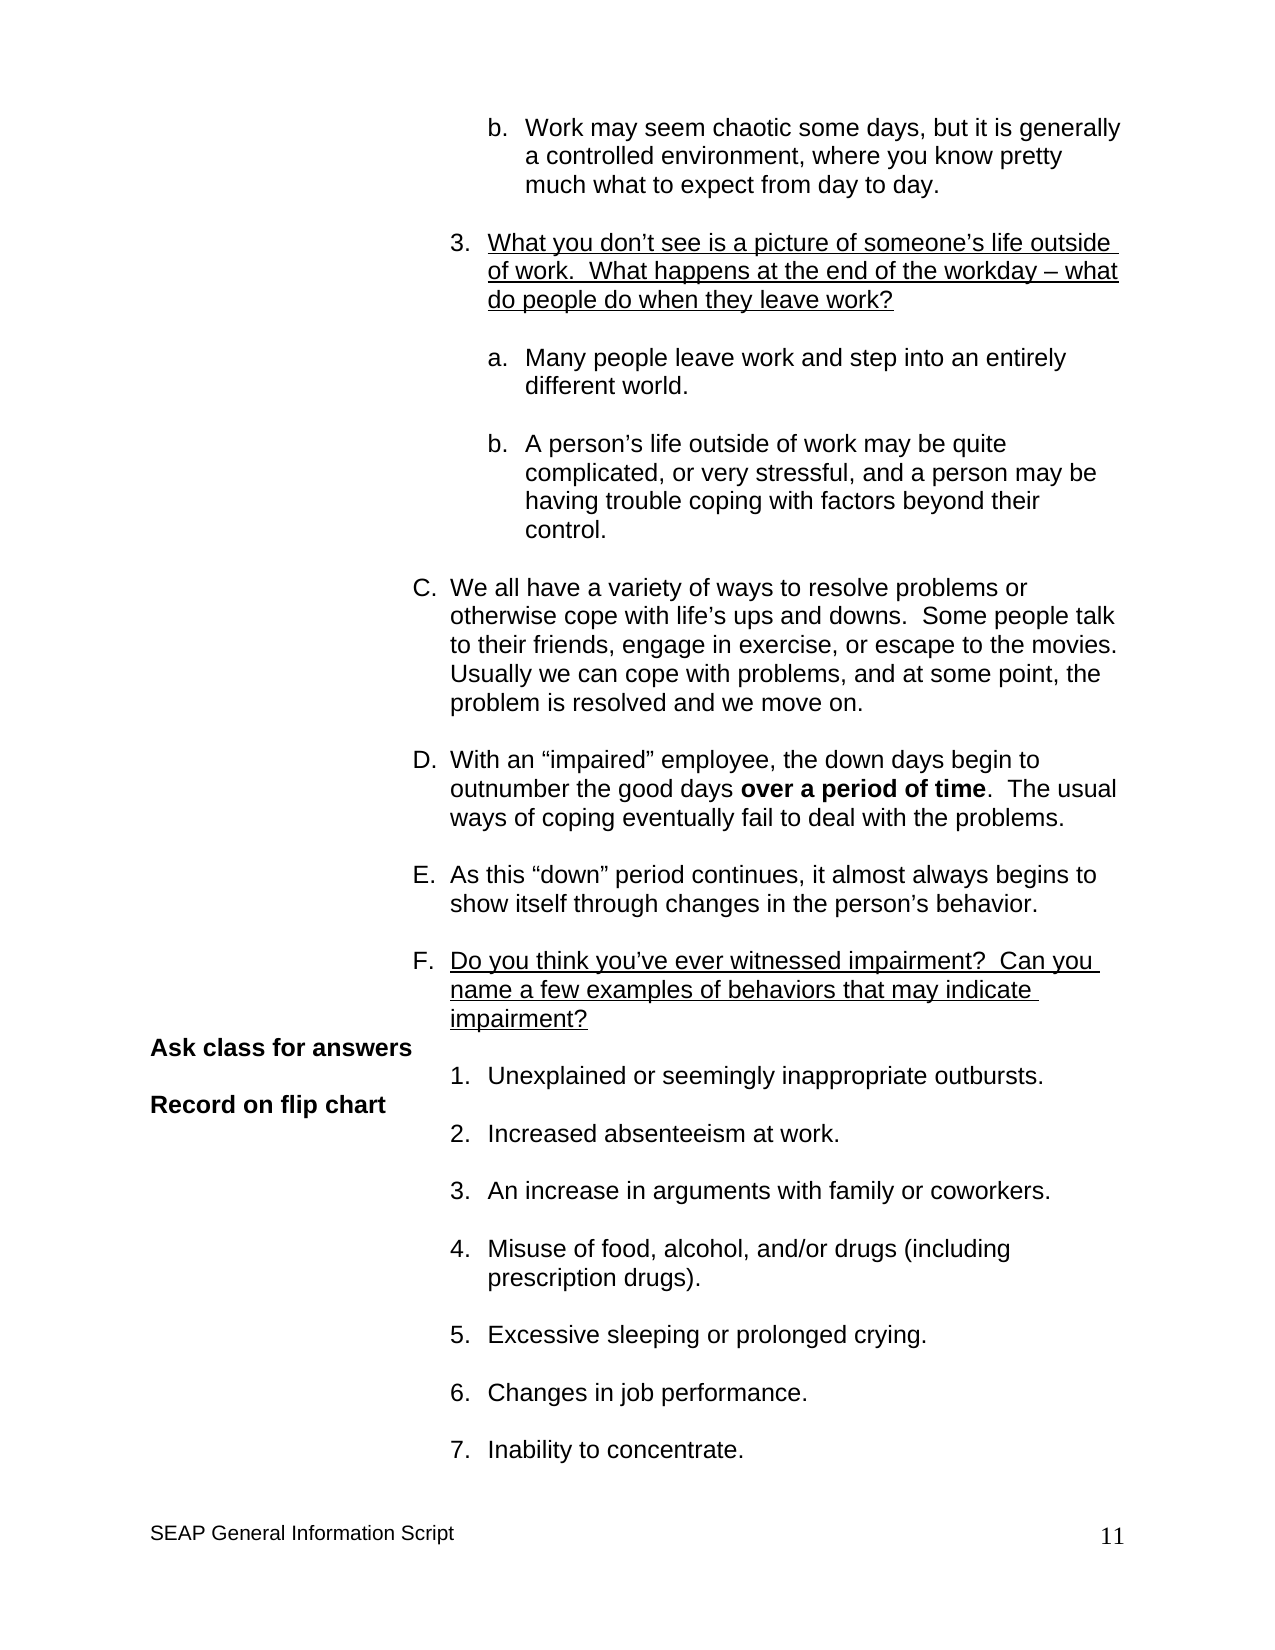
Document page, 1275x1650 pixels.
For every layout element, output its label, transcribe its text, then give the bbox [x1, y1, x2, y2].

list As this “down” period continues, it almost always begins to show itself through changes in the person’s behavior. [412, 860, 1125, 917]
list An increase in arguments with family or coworkers. [450, 1176, 1125, 1234]
list Increased absenteeism at work. [450, 1119, 1125, 1176]
list Many people leave work and step into an entirely different world. [487, 342, 1125, 429]
list With an “impaired” employee, the down days begin to outnumber the good days over a period of time. The usual ways of coping eventually fail to deal with the problems. [412, 745, 1125, 860]
list We all have a variety of ways to resolve problems or otherwise cope with life’s ups and downs. Some people talk to their friends, engage in exercise, or escape to the movies. Usually we can cope with problems, and at some point, the problem is resolved and we move on. [412, 572, 1125, 745]
text Record on flip chart [150, 1090, 1125, 1119]
list Inability to concentrate. [450, 1435, 1125, 1464]
list Excessive sleeping or prolonged crying. [450, 1320, 1125, 1377]
list Work may seem chaotic some days, but it is generally a controlled environment, where you know pretty much what to expect from day to day. [487, 112, 1125, 227]
list Do you think you’ve ever witnessed impairment? Can you name a few examples of behaviors that may indicate impairment? [412, 946, 1125, 1032]
subtitle Ask class for answers [150, 1032, 1125, 1061]
list Unexplained or seemingly inappropriate outbursts. [450, 1061, 1125, 1090]
list Misuse of food, alcohol, and/or drugs (including prescription drugs). [450, 1234, 1125, 1320]
list A person’s life outside of work may be quite complicated, or very stressful, and a person may be having trouble coping with factors beyond their control. [487, 429, 1125, 572]
list What you don’t see is a picture of someone’s life outside of work. What happens at the end of the workday – what do people do when they leave work? [450, 227, 1125, 342]
list Changes in job performance. [450, 1377, 1125, 1435]
